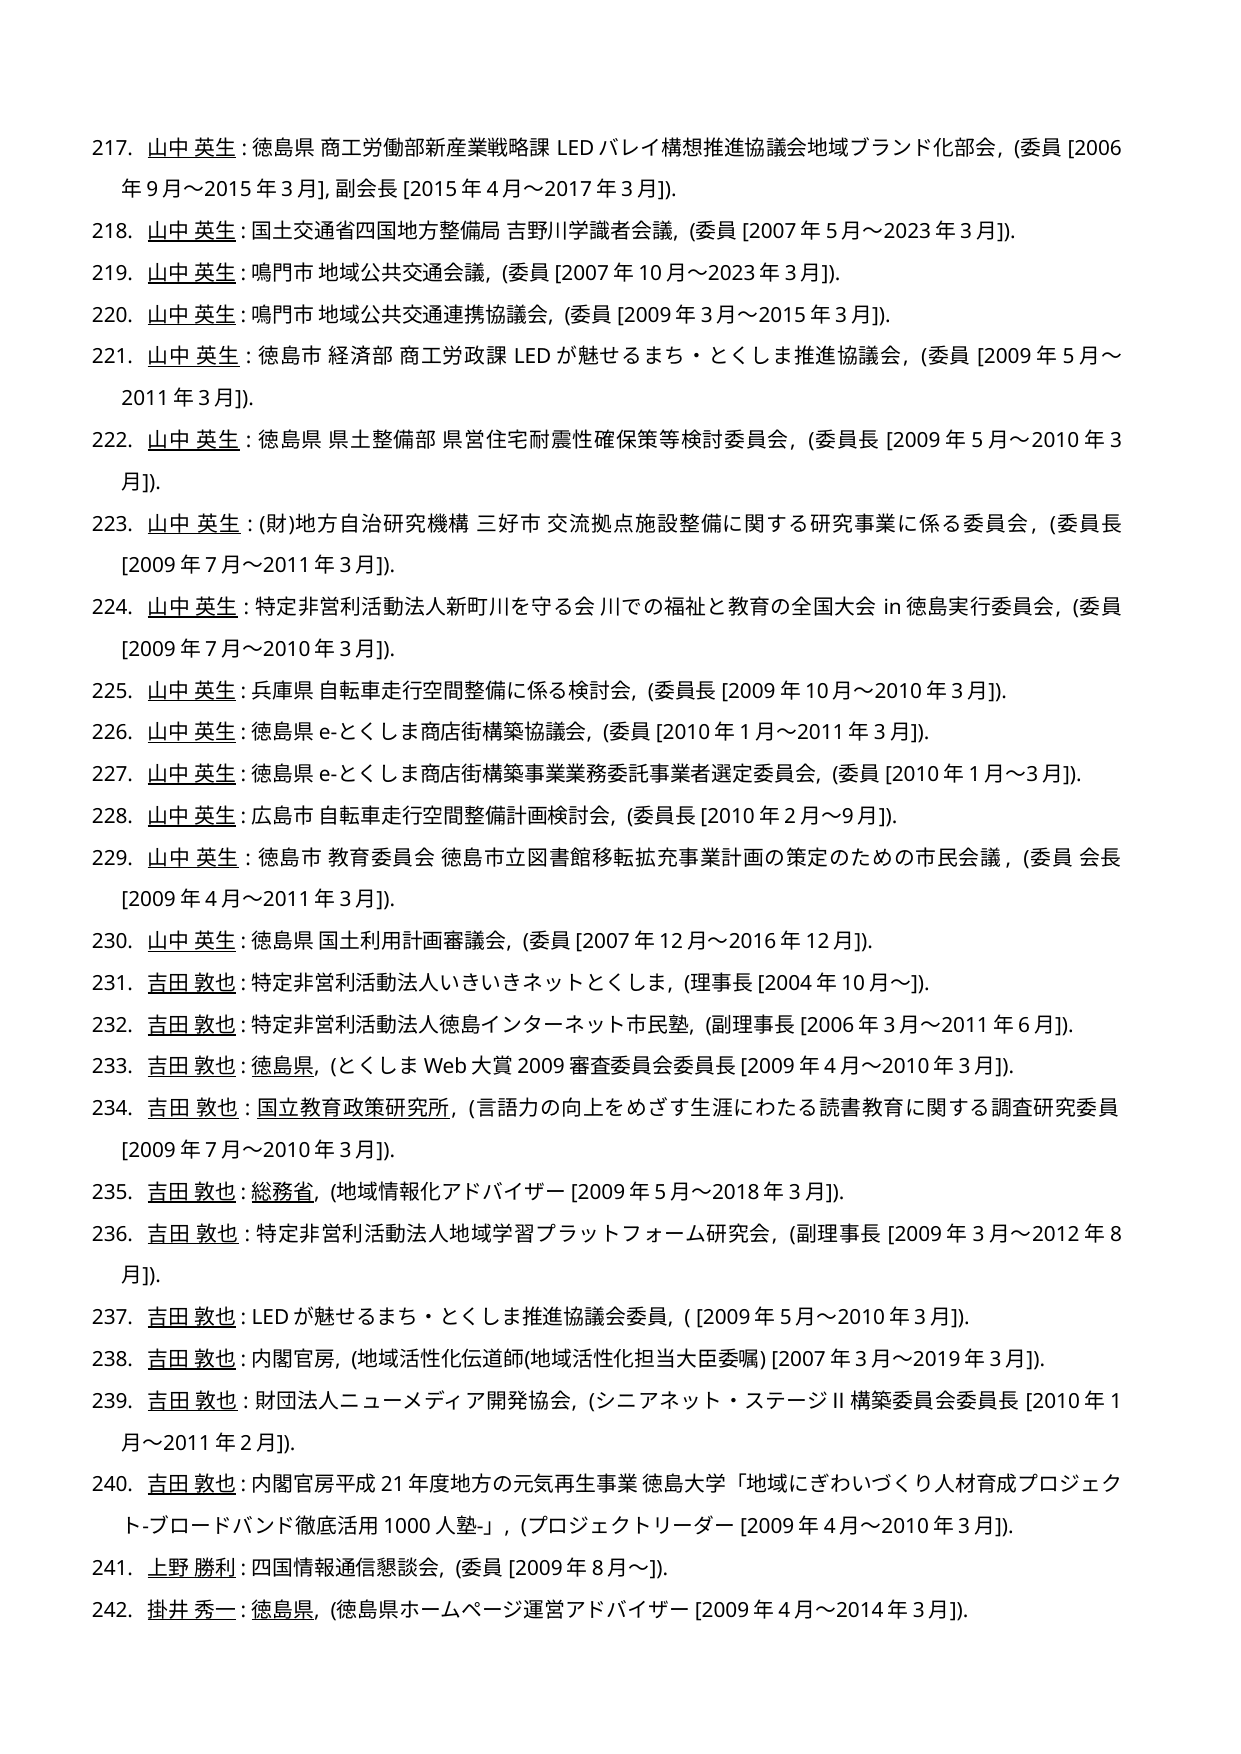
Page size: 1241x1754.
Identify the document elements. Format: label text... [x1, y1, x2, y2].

list 山中 英生 : 徳島県 県土整備部 県営住宅耐震性確保策等検討委員会, (委員長 [2009年5月〜2010年3月]). [92, 417, 1122, 501]
list 山中 英生 : 徳島県 商工労働部新産業戦略課 LEDバレイ構想推進協議会地域ブランド化部会, (委員 [2006年9月〜2015年3月], 副会長 [2015年4月〜2017年3月]). [92, 125, 1122, 209]
list 上野 勝利 : 四国情報通信懇談会, (委員 [2009年8月〜]). [92, 1545, 1122, 1587]
list 吉田 敦也 : 内閣官房, (地域活性化伝道師(地域活性化担当大臣委嘱) [2007年3月〜2019年3月]). [92, 1336, 1122, 1378]
list 山中 英生 : 鳴門市 地域公共交通連携協議会, (委員 [2009年3月〜2015年3月]). [92, 292, 1122, 334]
list 吉田 敦也 : 特定非営利活動法人徳島インターネット市民塾, (副理事長 [2006年3月〜2011年6月]). [92, 1002, 1122, 1044]
list 山中 英生 : 徳島県 e-とくしま商店街構築事業業務委託事業者選定委員会, (委員 [2010年1月〜3月]). [92, 752, 1122, 793]
list 吉田 敦也 : 財団法人ニューメディア開発協会, (シニアネット・ステージⅡ構築委員会委員長 [2010年1月〜2011年2月]). [92, 1378, 1122, 1462]
list 吉田 敦也 : 総務省, (地域情報化アドバイザー [2009年5月〜2018年3月]). [92, 1169, 1122, 1211]
list 山中 英生 : 兵庫県 自転車走行空間整備に係る検討会, (委員長 [2009年10月〜2010年3月]). [92, 668, 1122, 710]
list 山中 英生 : 徳島県 e-とくしま商店街構築協議会, (委員 [2010年1月〜2011年3月]). [92, 710, 1122, 752]
list 山中 英生 : 国土交通省四国地方整備局 吉野川学識者会議, (委員 [2007年5月〜2023年3月]). [92, 209, 1122, 250]
list 山中 英生 : 広島市 自転車走行空間整備計画検討会, (委員長 [2010年2月〜9月]). [92, 793, 1122, 835]
list 山中 英生 : 特定非営利活動法人新町川を守る会 川での福祉と教育の全国大会in徳島実行委員会, (委員 [2009年7月〜2010年3月]). [92, 584, 1122, 668]
list 山中 英生 : (財)地方自治研究機構 三好市 交流拠点施設整備に関する研究事業に係る委員会, (委員長 [2009年7月〜2011年3月]). [92, 501, 1122, 584]
list 吉田 敦也 : 徳島県, (とくしまWeb大賞2009審査委員会委員長 [2009年4月〜2010年3月]). [92, 1044, 1122, 1086]
list 吉田 敦也 : 特定非営利活動法人いきいきネットとくしま, (理事長 [2004年10月〜]). [92, 961, 1122, 1002]
list 吉田 敦也 : 国立教育政策研究所, (言語力の向上をめざす生涯にわたる読書教育に関する調査研究委員 [2009年7月〜2010年3月]). [92, 1086, 1122, 1169]
list 山中 英生 : 徳島市 教育委員会 徳島市立図書館移転拡充事業計画の策定のための市民会議, (委員 会長 [2009年4月〜2011年3月]). [92, 835, 1122, 919]
list 山中 英生 : 徳島市 経済部 商工労政課 LEDが魅せるまち・とくしま推進協議会, (委員 [2009年5月〜2011年3月]). [92, 334, 1122, 417]
list 吉田 敦也 : 特定非営利活動法人地域学習プラットフォーム研究会, (副理事長 [2009年3月〜2012年8月]). [92, 1211, 1122, 1295]
list 山中 英生 : 徳島県 国土利用計画審議会, (委員 [2007年12月〜2016年12月]). [92, 919, 1122, 961]
list 山中 英生 : 鳴門市 地域公共交通会議, (委員 [2007年10月〜2023年3月]). [92, 250, 1122, 292]
list 掛井 秀一 : 徳島県, (徳島県ホームページ運営アドバイザー [2009年4月〜2014年3月]). [92, 1587, 1122, 1629]
list 吉田 敦也 : LEDが魅せるまち・とくしま推進協議会委員, ( [2009年5月〜2010年3月]). [92, 1295, 1122, 1336]
list 吉田 敦也 : 内閣官房平成21年度地方の元気再生事業 徳島大学「地域にぎわいづくり人材育成プロジェクト-ブロードバンド徹底活用1000人塾-」, (プロジェクトリーダー [2009年4月〜2010年3月]). [92, 1462, 1122, 1545]
